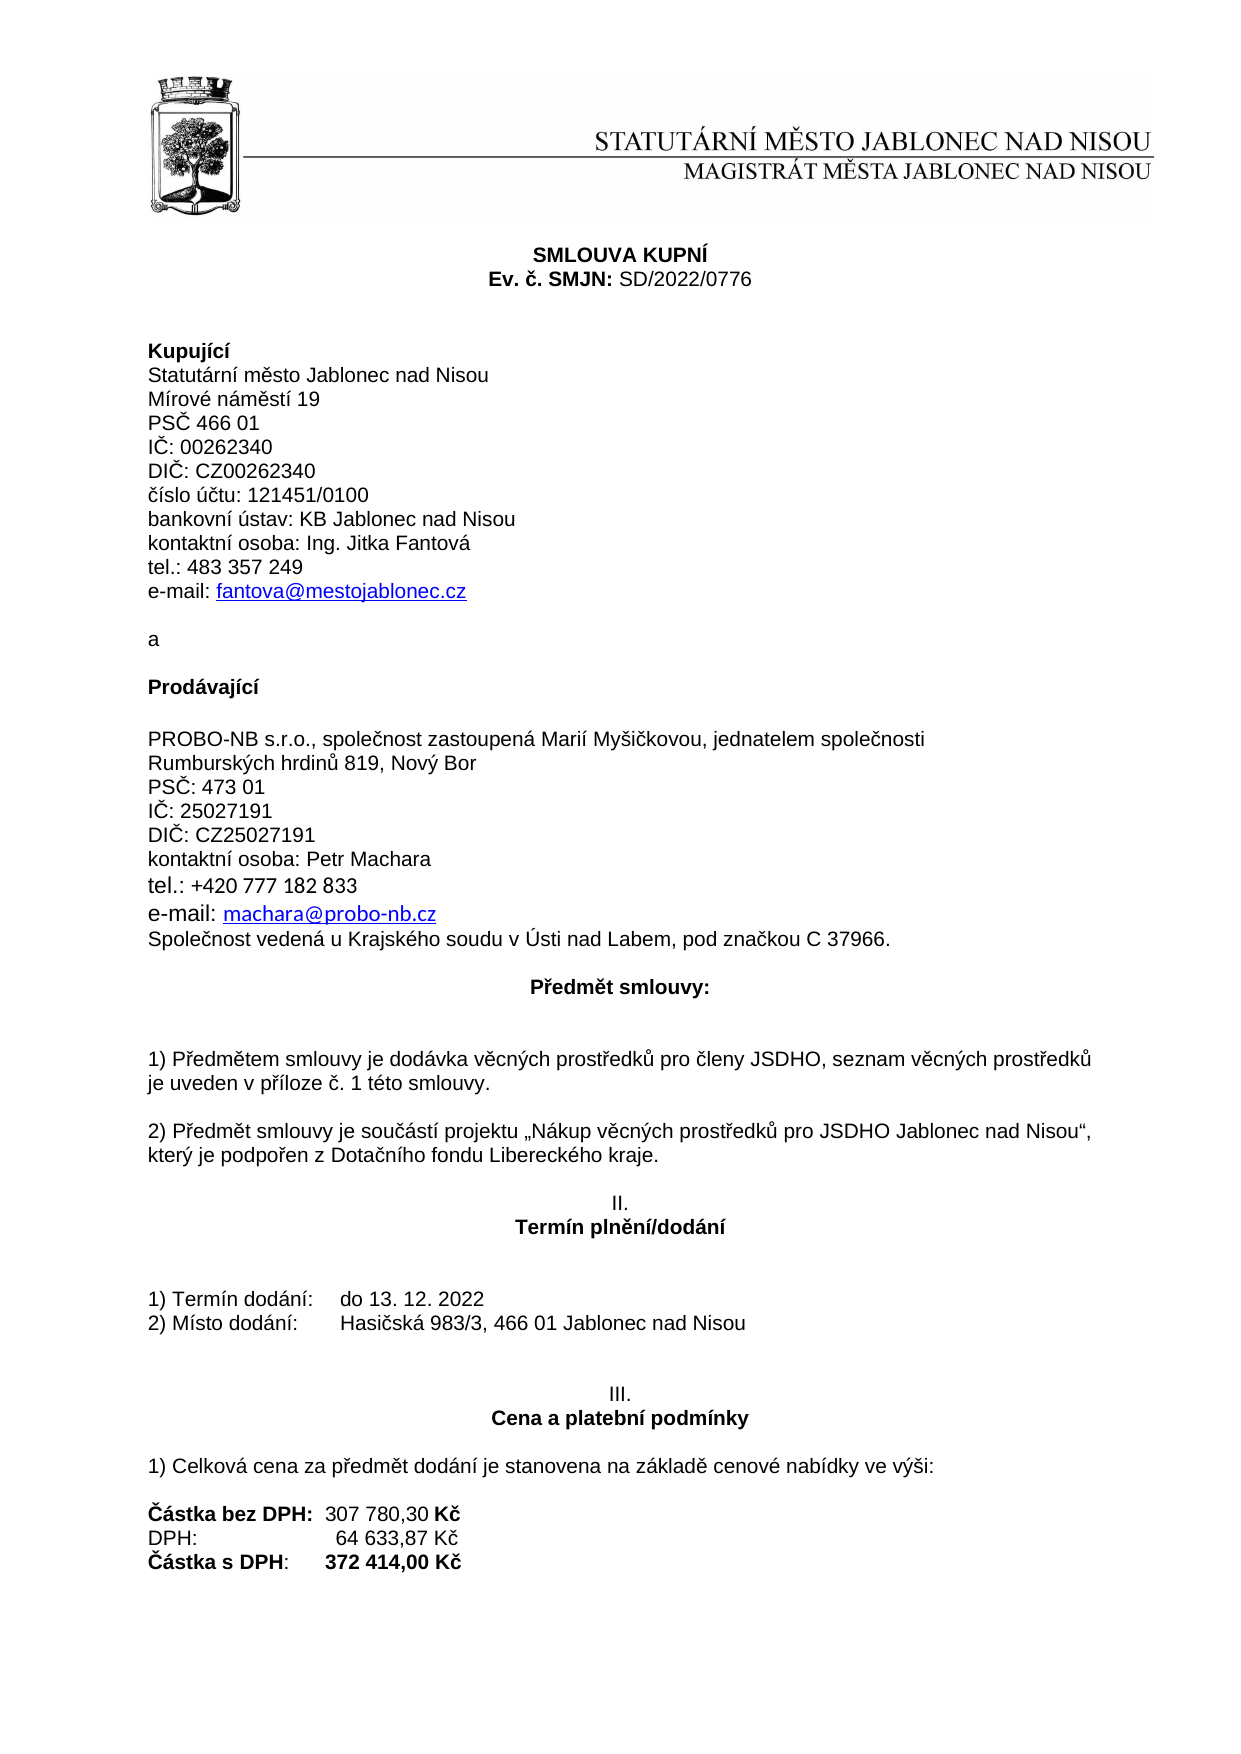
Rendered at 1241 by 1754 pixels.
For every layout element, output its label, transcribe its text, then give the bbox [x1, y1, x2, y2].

picture [147, 73, 1154, 220]
text Rumburských hrdinů 819, Nový Bor [148, 751, 1092, 775]
text IČ: 25027191 [148, 799, 1092, 823]
text tel.: 483 357 249 [148, 555, 1092, 579]
text Částka s DPH: 372 414,00 Kč [148, 1550, 1092, 1574]
text kontaktní osoba: Ing. Jitka Fantová [148, 531, 1092, 555]
text PROBO-NB s.r.o., společnost zastoupená Marií Myšičkovou, jednatelem společnosti [148, 698, 1092, 751]
text IČ: 00262340 [148, 435, 1092, 459]
text 1) Termín dodání: do 13. 12. 2022 [148, 1286, 1092, 1310]
text Předmět smlouvy: [148, 975, 1092, 999]
text Prodávající [148, 674, 1092, 698]
text číslo účtu: 121451/0100 [148, 483, 1092, 507]
text PSČ 466 01 [148, 411, 1092, 435]
text Společnost vedená u Krajského soudu v Ústi nad Labem, pod značkou C 37966. [148, 927, 1092, 951]
text DIČ: CZ25027191 [148, 823, 1092, 847]
text SMLOUVA KUPNÍ [148, 243, 1092, 267]
text III. [148, 1382, 1092, 1406]
text 2) Předmět smlouvy je součástí projektu „Nákup věcných prostředků pro JSDHO Jablonec nad Nisou“, který je podpořen z Dotačního fondu Libereckého kraje. [148, 1119, 1092, 1167]
text Cena a platební podmínky [148, 1406, 1092, 1430]
text PSČ: 473 01 [148, 775, 1092, 799]
text 1) Celková cena za předmět dodání je stanovena na základě cenové nabídky ve výši: [148, 1454, 1092, 1478]
text DIČ: CZ00262340 [148, 459, 1092, 483]
text e-mail: machara@probo-nb.cz [148, 899, 1092, 927]
text tel.: +420 777 182 833 [148, 871, 1092, 899]
text a [148, 627, 1092, 651]
text 2) Místo dodání: Hasičská 983/3, 466 01 Jablonec nad Nisou [148, 1310, 1092, 1334]
text bankovní ústav: KB Jablonec nad Nisou [148, 507, 1092, 531]
text Mírové náměstí 19 [148, 387, 1092, 411]
text Statutární město Jablonec nad Nisou [148, 363, 1092, 387]
text e-mail: fantova@mestojablonec.cz [148, 579, 1092, 603]
text DPH: 64 633,87 Kč [148, 1526, 1092, 1550]
text Ev. č. SMJN: SD/2022/0776 [148, 267, 1092, 291]
text Termín plnění/dodání [148, 1214, 1092, 1238]
text II. [148, 1191, 1092, 1214]
text Kupující [148, 339, 1092, 363]
text kontaktní osoba: Petr Machara [148, 847, 1092, 871]
text 1) Předmětem smlouvy je dodávka věcných prostředků pro členy JSDHO, seznam věcných prostředků je uveden v příloze č. 1 této smlouvy. [148, 1047, 1092, 1095]
text Částka bez DPH: 307 780,30 Kč [148, 1502, 1092, 1526]
